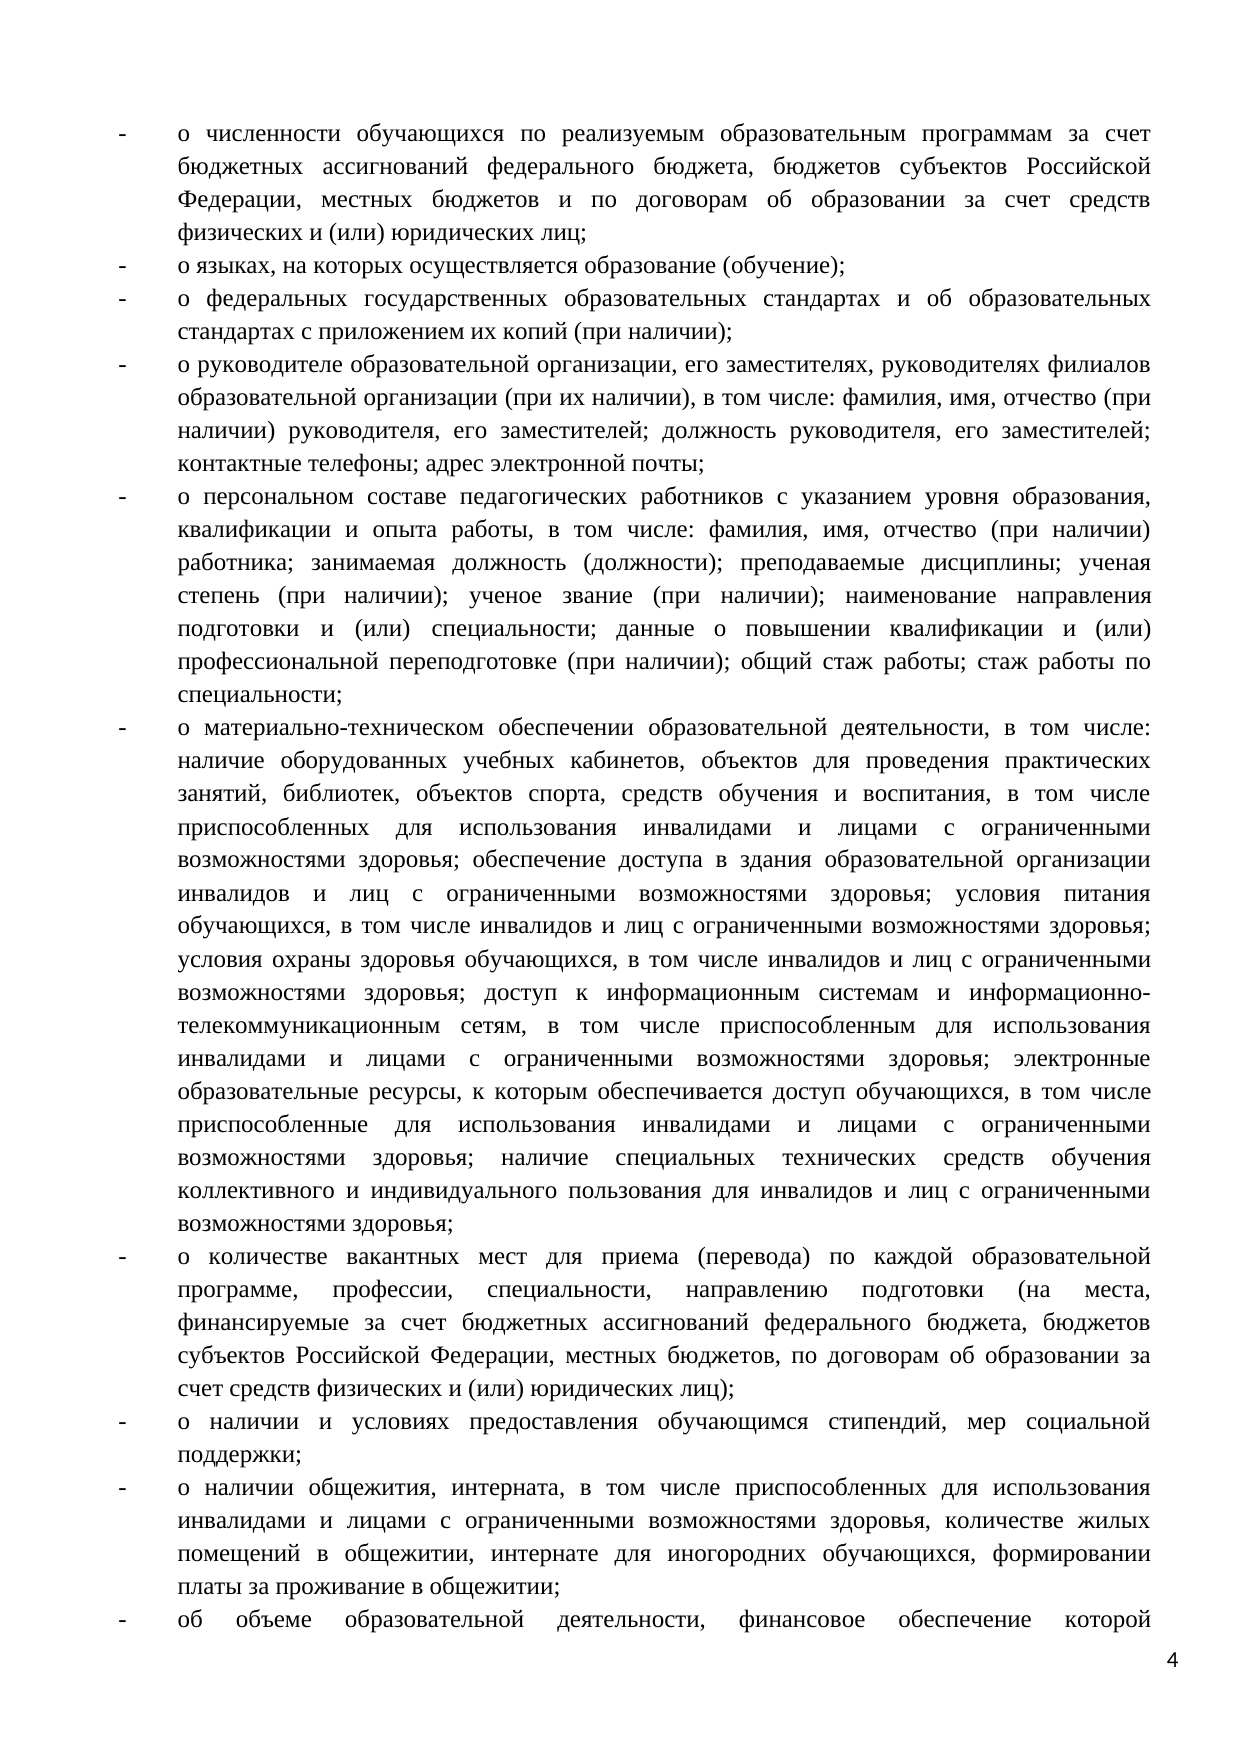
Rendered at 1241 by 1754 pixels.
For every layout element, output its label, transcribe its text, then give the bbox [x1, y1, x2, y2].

list о материально-техническом обеспечении образовательной деятельности, в том числе: наличие оборудованных учебных кабинетов, объектов для проведения практических занятий, библиотек, объектов спорта, средств обучения и воспитания, в том числе приспособленных для использования инвалидами и лицами с ограниченными возможностями здоровья; обеспечение доступа в здания образовательной организации инвалидов и лиц с ограниченными возможностями здоровья; условия питания обучающихся, в том числе инвалидов и лиц с ограниченными возможностями здоровья; условия охраны здоровья обучающихся, в том числе инвалидов и лиц с ограниченными возможностями здоровья; доступ к информационным системам и информационно- телекоммуникационным сетям, в том числе приспособленным для использования инвалидами и лицами с ограниченными возможностями здоровья; электронные образовательные ресурсы, к которым обеспечивается доступ обучающихся, в том числе приспособленные для использования инвалидами и лицами с ограниченными возможностями здоровья; наличие специальных технических средств обучения коллективного и индивидуального пользования для инвалидов и лиц с ограниченными возможностями здоровья; [118, 712, 1152, 1237]
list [118, 1604, 1152, 1633]
list о наличии и условиях предоставления обучающимся стипендий, мер социальной поддержки; [118, 1406, 1152, 1468]
list о руководителе образовательной организации, его заместителях, руководителях филиалов образовательной организации (при их наличии), в том числе: фамилия, имя, отчество (при наличии) руководителя, его заместителей; должность руководителя, его заместителей; контактные телефоны; адрес электронной почты; [118, 349, 1152, 477]
list о федеральных государственных образовательных стандартах и об образовательных стандартах с приложением их копий (при наличии); [118, 283, 1152, 345]
list о наличии общежития, интерната, в том числе приспособленных для использования инвалидами и лицами с ограниченными возможностями здоровья, количестве жилых помещений в общежитии, интернате для иногородних обучающихся, формировании платы за проживание в общежитии; [118, 1472, 1152, 1600]
list о персональном составе педагогических работников с указанием уровня образования, квалификации и опыта работы, в том числе: фамилия, имя, отчество (при наличии) работника; занимаемая должность (должности); преподаваемые дисциплины; ученая степень (при наличии); ученое звание (при наличии); наименование направления подготовки и (или) специальности; данные о повышении квалификации и (или) профессиональной переподготовке (при наличии); общий стаж работы; стаж работы по специальности; [118, 481, 1152, 708]
list о численности обучающихся по реализуемым образовательным программам за счет бюджетных ассигнований федерального бюджета, бюджетов субъектов Российской Федерации, местных бюджетов и по договорам об образовании за счет средств физических и (или) юридических лиц; [118, 118, 1152, 246]
list о количестве вакантных мест для приема (перевода) по каждой образовательной программе, профессии, специальности, направлению подготовки (на места, финансируемые за счет бюджетных ассигнований федерального бюджета, бюджетов субъектов Российской Федерации, местных бюджетов, по договорам об образовании за счет средств физических и (или) юридических лиц); [118, 1241, 1152, 1402]
list о языках, на которых осуществляется образование (обучение); [118, 250, 1152, 279]
